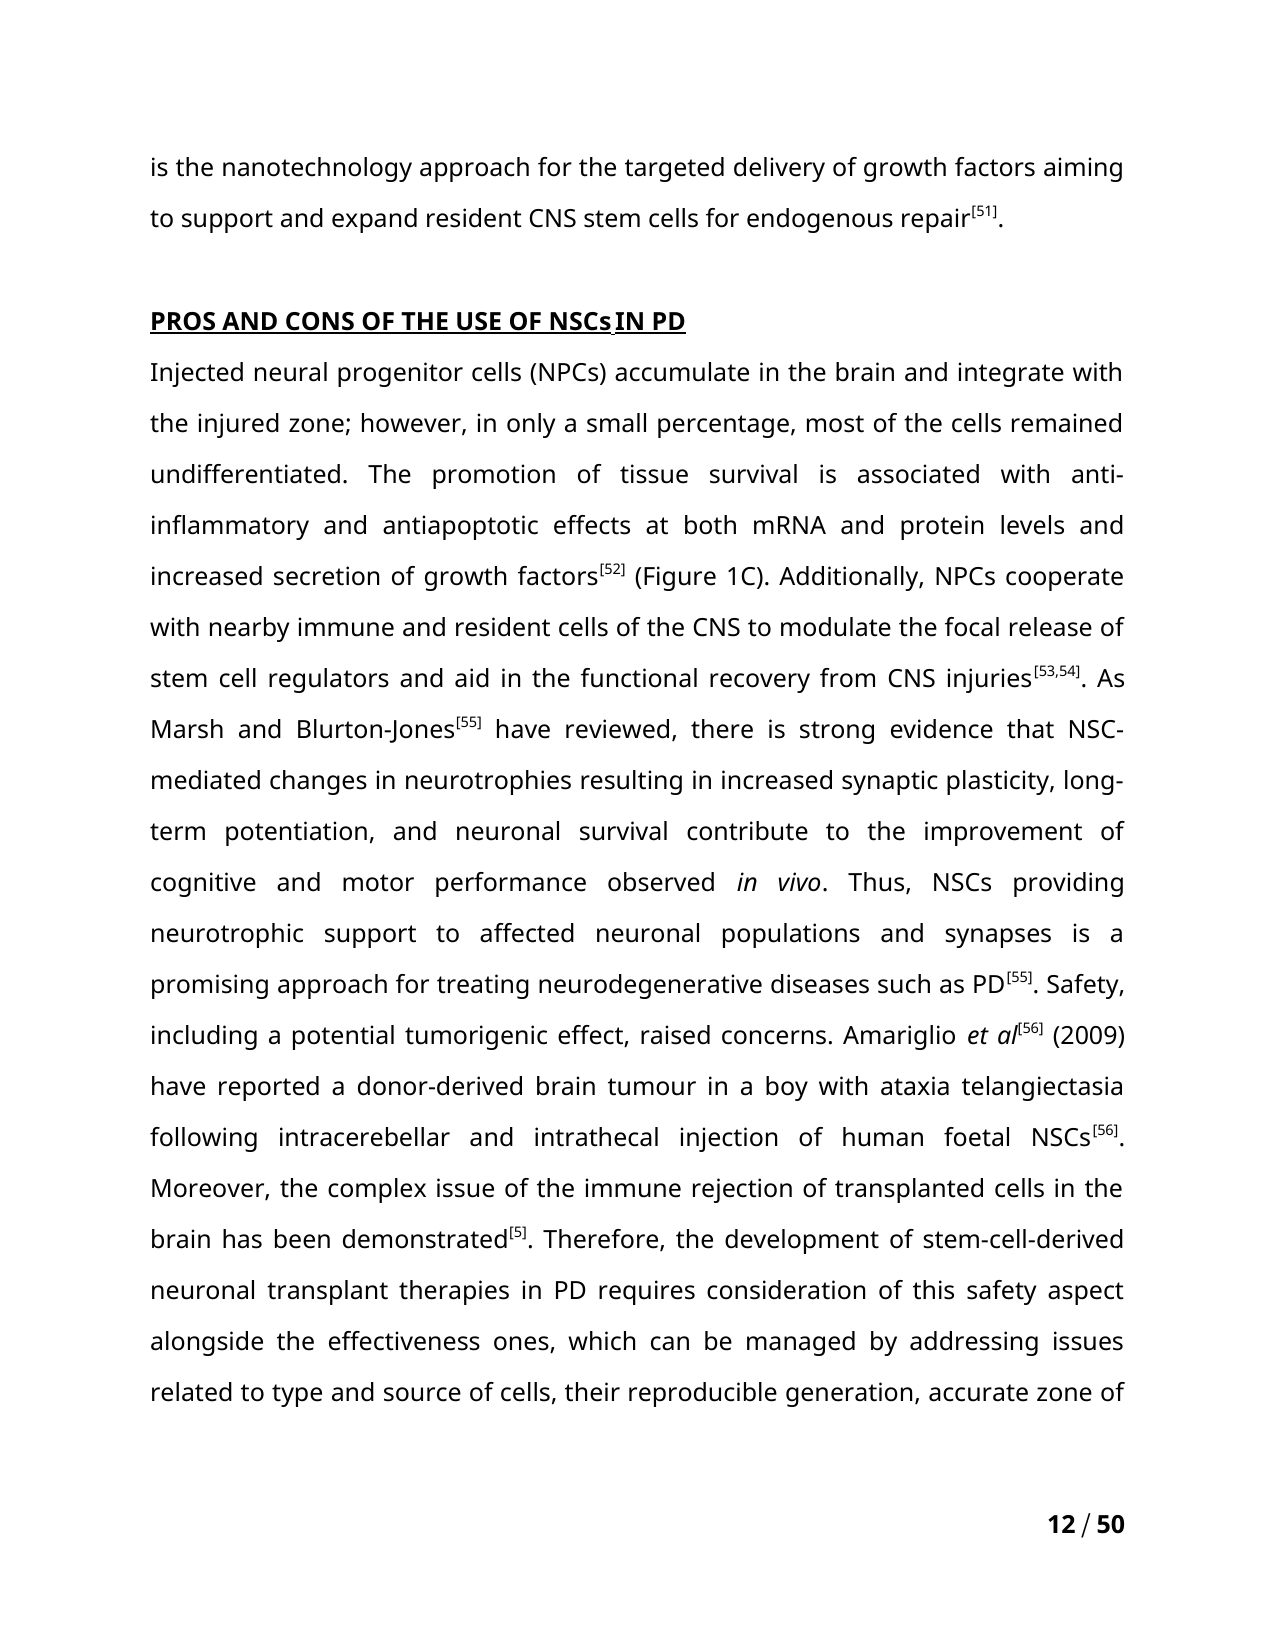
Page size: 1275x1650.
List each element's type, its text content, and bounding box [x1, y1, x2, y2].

text PROS AND CONS OF THE USE OF NSCs IN PD [150, 303, 1125, 337]
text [150, 354, 1125, 1409]
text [150, 150, 1125, 235]
